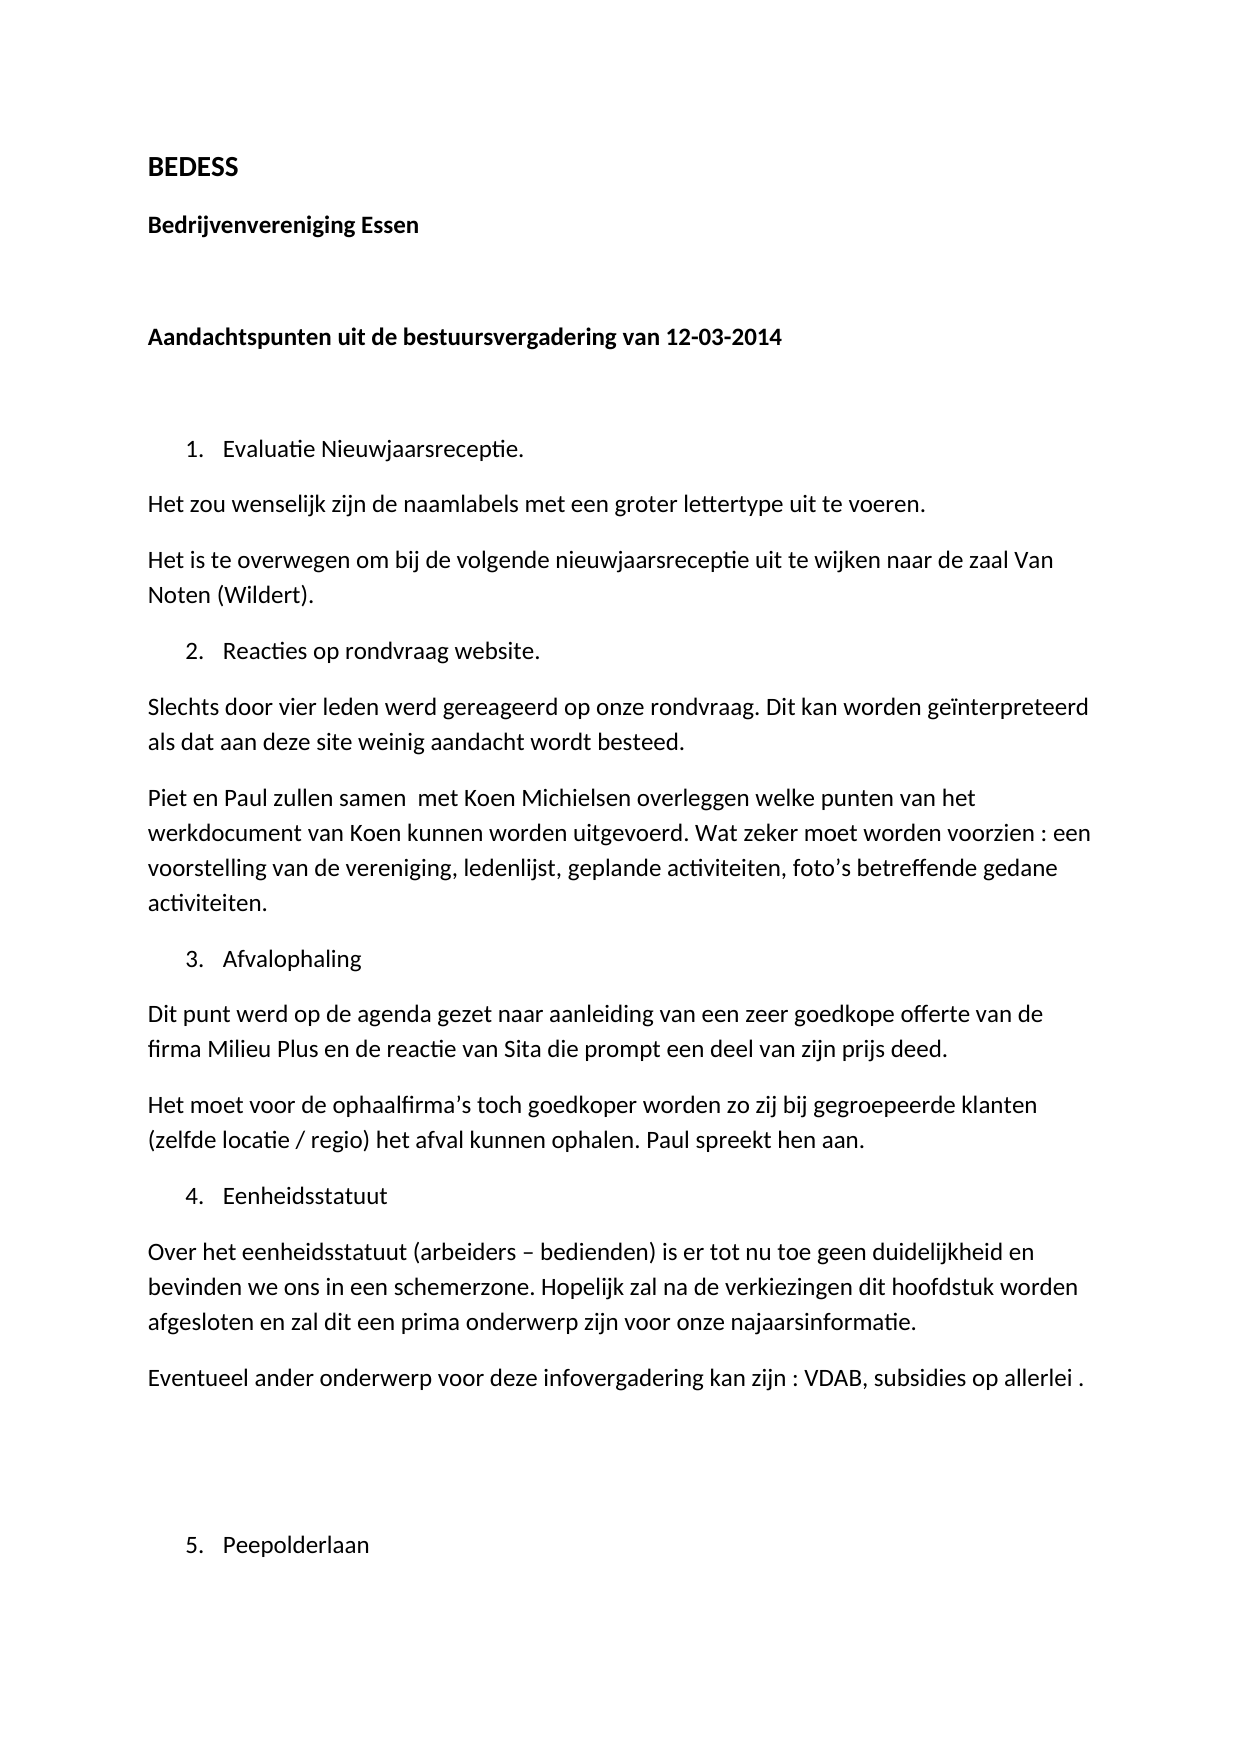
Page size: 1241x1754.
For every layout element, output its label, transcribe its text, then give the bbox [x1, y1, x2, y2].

text Het zou wenselijk zijn de naamlabels met een groter lettertype uit te voeren. [148, 488, 1093, 519]
text Over het eenheidsstatuut (arbeiders – bedienden) is er tot nu toe geen duidelijkheid en bevinden we ons in een schemerzone. Hopelijk zal na de verkiezingen dit hoofdstuk worden afgesloten en zal dit een prima onderwerp zijn voor onze najaarsinformatie. [148, 1236, 1093, 1337]
text BEDESS [148, 148, 1093, 183]
text Bedrijvenvereniging Essen [148, 209, 1093, 240]
text Slechts door vier leden werd gereageerd op onze rondvraag. Dit kan worden geïnterpreteerd als dat aan deze site weinig aandacht wordt besteed. [148, 691, 1093, 757]
list Reacties op rondvraag website. [185, 635, 1093, 666]
list Peepolderlaan [185, 1529, 1093, 1560]
text Dit punt werd op de agenda gezet naar aanleiding van een zeer goedkope offerte van de firma Milieu Plus en de reactie van Sita die prompt een deel van zijn prijs deed. [148, 998, 1093, 1064]
text Piet en Paul zullen samen met Koen Michielsen overleggen welke punten van het werkdocument van Koen kunnen worden uitgevoerd. Wat zeker moet worden voorzien : een voorstelling van de vereniging, ledenlijst, geplande activiteiten, foto’s betreffende gedane activiteiten. [148, 782, 1093, 917]
text Het is te overwegen om bij de volgende nieuwjaarsreceptie uit te wijken naar de zaal Van Noten (Wildert). [148, 544, 1093, 610]
text Het moet voor de ophaalfirma’s toch goedkoper worden zo zij bij gegroepeerde klanten (zelfde locatie / regio) het afval kunnen ophalen. Paul spreekt hen aan. [148, 1089, 1093, 1155]
text Aandachtspunten uit de bestuursvergadering van 12-03-2014 [148, 321, 1093, 352]
list Afvalophaling [185, 943, 1093, 973]
list Evaluatie Nieuwjaarsreceptie. [185, 433, 1093, 463]
text Eventueel ander onderwerp voor deze infovergadering kan zijn : VDAB, subsidies op allerlei . [148, 1362, 1093, 1392]
list Eenheidsstatuut [185, 1180, 1093, 1211]
